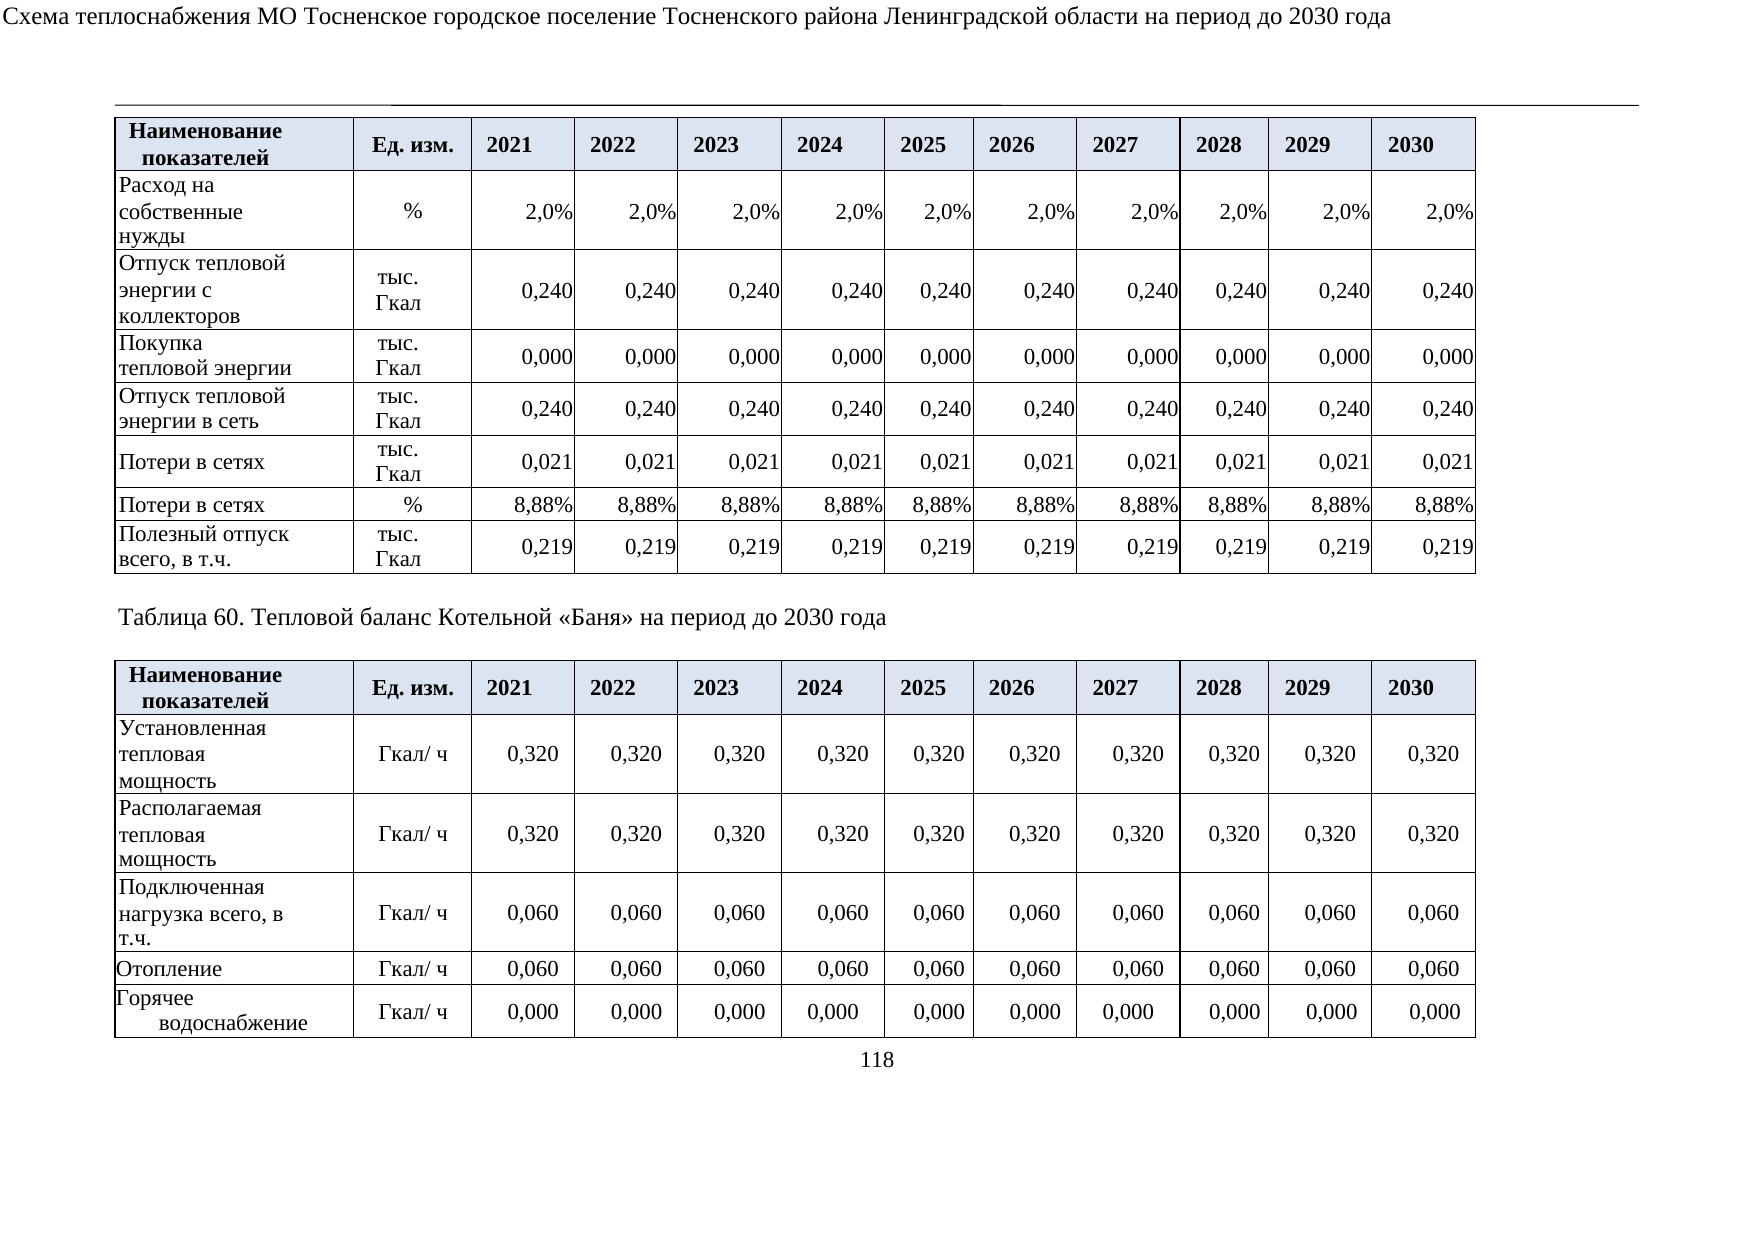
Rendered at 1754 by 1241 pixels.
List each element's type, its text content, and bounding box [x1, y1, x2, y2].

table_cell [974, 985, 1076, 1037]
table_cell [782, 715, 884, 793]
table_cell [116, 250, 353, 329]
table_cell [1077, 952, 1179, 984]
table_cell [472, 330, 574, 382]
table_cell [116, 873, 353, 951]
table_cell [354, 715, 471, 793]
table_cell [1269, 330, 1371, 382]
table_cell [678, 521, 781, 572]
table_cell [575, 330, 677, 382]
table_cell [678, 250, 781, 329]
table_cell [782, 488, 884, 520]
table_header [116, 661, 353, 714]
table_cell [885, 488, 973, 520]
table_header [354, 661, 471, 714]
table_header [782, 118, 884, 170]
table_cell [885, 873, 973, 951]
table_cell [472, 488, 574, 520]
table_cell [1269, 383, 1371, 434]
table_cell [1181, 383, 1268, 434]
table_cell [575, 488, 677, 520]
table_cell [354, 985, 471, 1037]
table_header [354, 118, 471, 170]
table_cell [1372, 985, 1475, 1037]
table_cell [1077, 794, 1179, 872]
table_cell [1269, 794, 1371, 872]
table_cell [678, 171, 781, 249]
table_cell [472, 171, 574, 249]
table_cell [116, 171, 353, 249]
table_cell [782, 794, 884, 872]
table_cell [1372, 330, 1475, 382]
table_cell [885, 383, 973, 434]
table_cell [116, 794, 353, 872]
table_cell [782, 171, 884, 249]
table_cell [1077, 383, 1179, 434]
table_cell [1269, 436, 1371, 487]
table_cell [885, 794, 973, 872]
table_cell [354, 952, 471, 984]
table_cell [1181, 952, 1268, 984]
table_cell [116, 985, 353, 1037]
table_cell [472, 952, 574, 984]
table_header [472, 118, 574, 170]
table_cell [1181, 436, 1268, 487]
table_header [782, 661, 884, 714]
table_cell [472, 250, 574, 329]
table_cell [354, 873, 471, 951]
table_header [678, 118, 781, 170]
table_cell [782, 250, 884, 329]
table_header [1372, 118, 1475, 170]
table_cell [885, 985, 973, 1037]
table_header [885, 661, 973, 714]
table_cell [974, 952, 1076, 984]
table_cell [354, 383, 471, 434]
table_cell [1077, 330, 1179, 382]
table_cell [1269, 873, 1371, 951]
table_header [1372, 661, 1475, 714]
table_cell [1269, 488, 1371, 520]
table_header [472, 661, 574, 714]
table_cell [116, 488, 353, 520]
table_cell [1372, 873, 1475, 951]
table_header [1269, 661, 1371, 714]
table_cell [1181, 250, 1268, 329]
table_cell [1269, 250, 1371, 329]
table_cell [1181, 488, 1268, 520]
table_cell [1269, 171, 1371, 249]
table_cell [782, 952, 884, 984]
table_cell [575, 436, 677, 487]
text Таблица 60. Тепловой баланс Котельной «Баня» на период до 2030 года [118, 602, 1652, 631]
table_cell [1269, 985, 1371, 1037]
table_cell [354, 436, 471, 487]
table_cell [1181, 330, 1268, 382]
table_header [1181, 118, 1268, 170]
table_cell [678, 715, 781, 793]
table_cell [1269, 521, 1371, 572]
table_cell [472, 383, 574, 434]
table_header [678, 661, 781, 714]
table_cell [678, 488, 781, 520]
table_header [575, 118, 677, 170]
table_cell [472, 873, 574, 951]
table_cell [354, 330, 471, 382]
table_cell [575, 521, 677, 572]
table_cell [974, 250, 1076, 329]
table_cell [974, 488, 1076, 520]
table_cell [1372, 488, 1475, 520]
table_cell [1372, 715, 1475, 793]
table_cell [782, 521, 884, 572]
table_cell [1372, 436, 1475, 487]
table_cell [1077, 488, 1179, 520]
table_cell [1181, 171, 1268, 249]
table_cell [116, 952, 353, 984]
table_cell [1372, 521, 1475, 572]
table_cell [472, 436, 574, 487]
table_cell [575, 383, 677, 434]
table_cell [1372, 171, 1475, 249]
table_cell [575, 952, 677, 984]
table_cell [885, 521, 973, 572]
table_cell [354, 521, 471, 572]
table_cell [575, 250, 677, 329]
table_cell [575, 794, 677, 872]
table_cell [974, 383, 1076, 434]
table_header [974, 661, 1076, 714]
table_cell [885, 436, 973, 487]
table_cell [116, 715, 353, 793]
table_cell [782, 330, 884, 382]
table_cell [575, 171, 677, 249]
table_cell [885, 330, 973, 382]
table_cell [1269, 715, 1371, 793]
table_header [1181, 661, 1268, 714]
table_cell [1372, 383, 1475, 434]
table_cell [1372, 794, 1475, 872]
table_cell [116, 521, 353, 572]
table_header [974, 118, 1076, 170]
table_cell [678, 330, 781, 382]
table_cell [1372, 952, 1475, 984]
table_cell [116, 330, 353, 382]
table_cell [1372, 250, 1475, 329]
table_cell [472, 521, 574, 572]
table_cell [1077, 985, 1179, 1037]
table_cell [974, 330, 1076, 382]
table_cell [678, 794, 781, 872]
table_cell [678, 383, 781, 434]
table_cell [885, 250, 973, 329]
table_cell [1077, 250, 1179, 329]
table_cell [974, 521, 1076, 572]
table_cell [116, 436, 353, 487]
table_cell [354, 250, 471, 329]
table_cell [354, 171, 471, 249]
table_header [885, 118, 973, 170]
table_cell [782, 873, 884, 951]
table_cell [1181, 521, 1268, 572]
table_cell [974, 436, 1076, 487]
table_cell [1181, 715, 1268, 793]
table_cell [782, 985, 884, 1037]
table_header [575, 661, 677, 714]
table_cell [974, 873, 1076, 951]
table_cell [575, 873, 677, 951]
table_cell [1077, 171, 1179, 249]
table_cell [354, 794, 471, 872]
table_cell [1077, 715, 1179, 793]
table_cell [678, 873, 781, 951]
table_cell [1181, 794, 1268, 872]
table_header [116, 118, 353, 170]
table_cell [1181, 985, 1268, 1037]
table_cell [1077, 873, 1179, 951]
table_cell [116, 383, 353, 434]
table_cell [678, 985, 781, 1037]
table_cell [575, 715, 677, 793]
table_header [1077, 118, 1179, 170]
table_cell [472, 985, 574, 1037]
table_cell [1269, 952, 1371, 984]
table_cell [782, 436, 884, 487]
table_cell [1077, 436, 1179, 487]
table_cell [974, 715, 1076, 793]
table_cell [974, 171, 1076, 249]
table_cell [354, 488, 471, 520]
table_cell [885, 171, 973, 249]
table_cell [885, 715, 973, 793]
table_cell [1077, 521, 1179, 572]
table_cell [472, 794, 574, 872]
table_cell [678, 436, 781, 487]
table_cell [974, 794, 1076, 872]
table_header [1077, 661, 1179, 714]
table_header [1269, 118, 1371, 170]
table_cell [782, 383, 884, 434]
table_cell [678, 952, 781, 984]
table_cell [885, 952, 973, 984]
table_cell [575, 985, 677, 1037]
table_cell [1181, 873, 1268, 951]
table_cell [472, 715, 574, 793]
